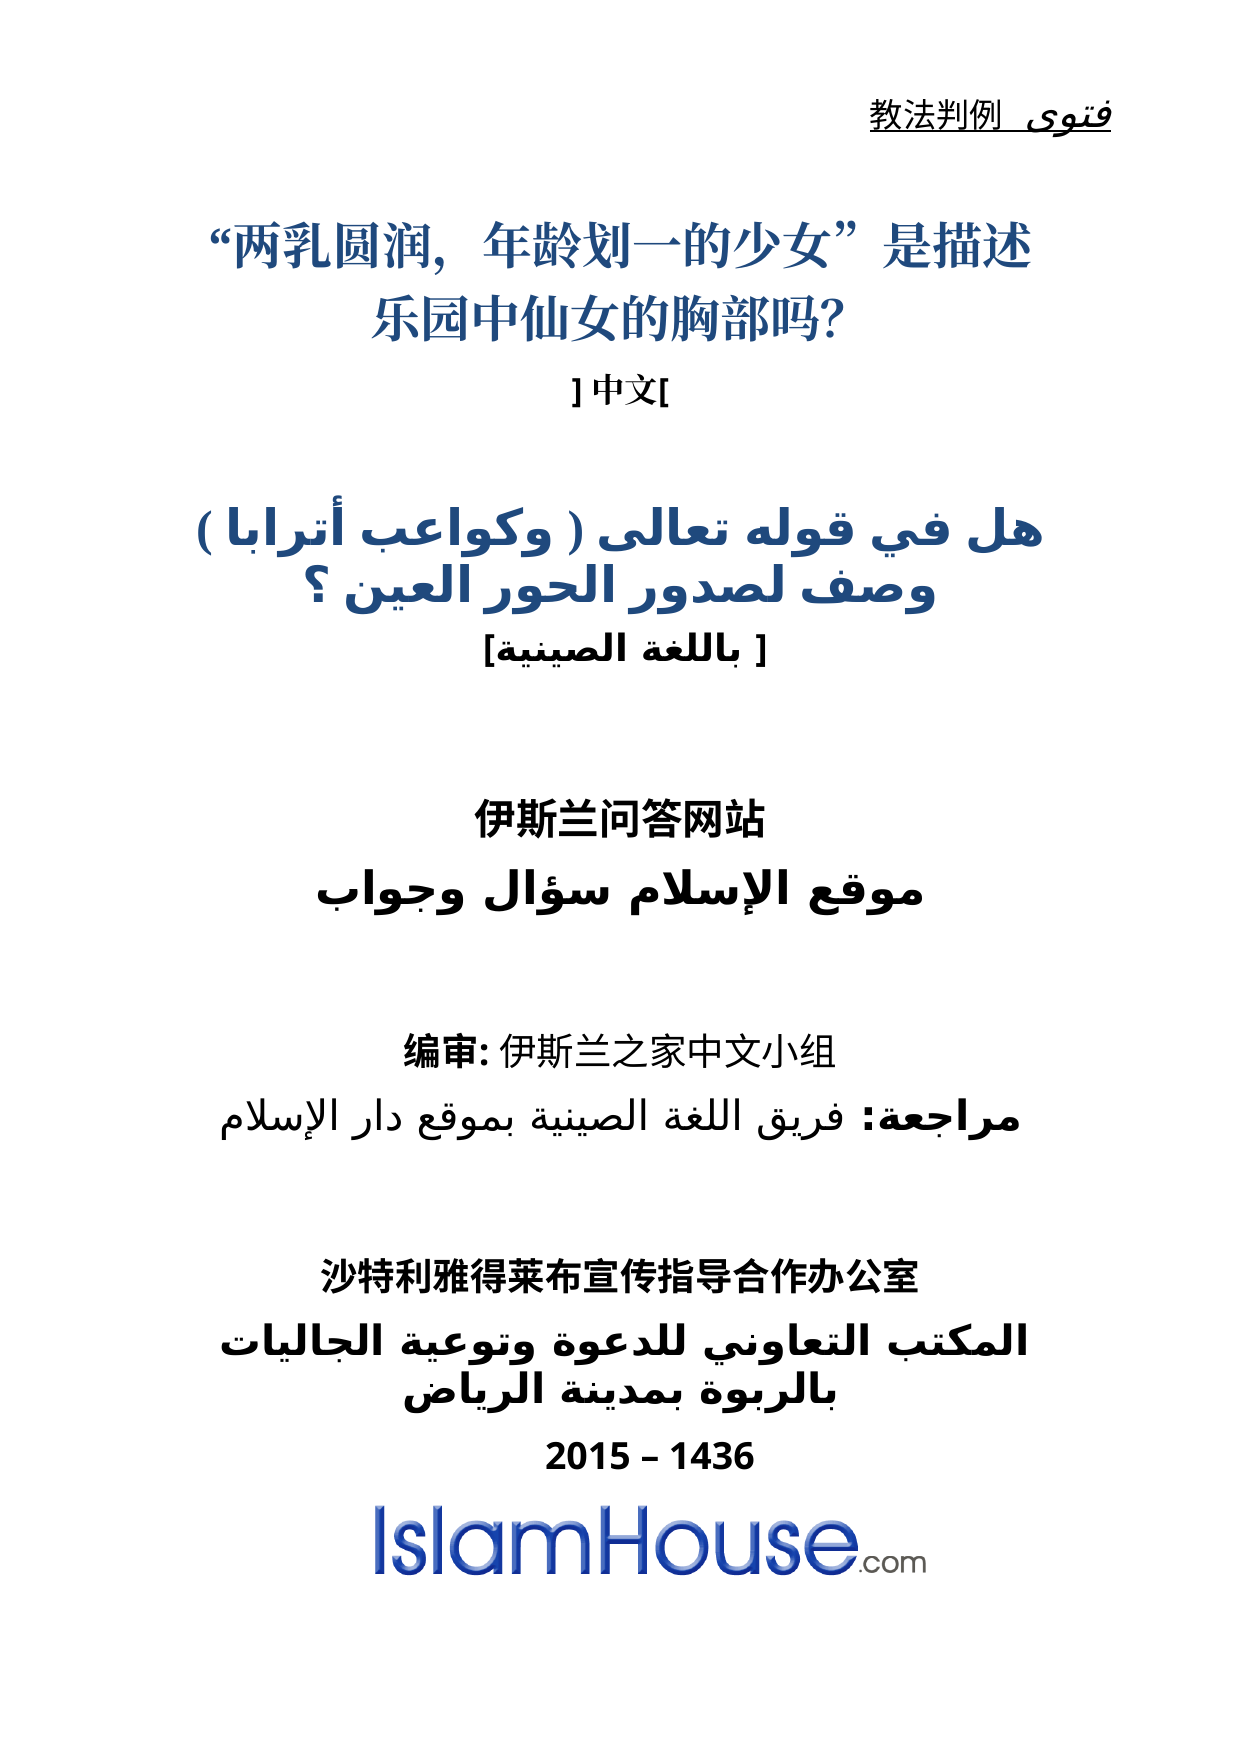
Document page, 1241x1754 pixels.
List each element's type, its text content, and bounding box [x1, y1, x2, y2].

subtitle هل في قوله تعالى ( وكواعب أترابا ) وصف لصدور الحور العين ؟ [187, 498, 1053, 613]
text ] 中文[ [187, 364, 1053, 412]
text [باللغة الصينية ] [187, 621, 1053, 672]
text 沙特利雅得莱布宣传指导合作办公室 [187, 1246, 1053, 1301]
text المكتب التعاوني للدعوة وتوعية الجاليات بالربوة بمدينة الرياض [187, 1316, 1053, 1413]
text 2015 – 1436 [187, 1429, 1053, 1480]
picture [358, 1492, 942, 1588]
text موقع الإسلام سؤال وجواب [187, 862, 1053, 915]
text مراجعة: فريق اللغة الصينية بموقع دار الإسلام [187, 1092, 1053, 1140]
text 伊斯兰问答网站 [187, 786, 1053, 846]
text 编审: 伊斯兰之家中文小组 [187, 1022, 1053, 1076]
text “两乳圆润，年龄划一的少女”是描述乐园中仙女的胸部吗？ [187, 207, 1053, 351]
